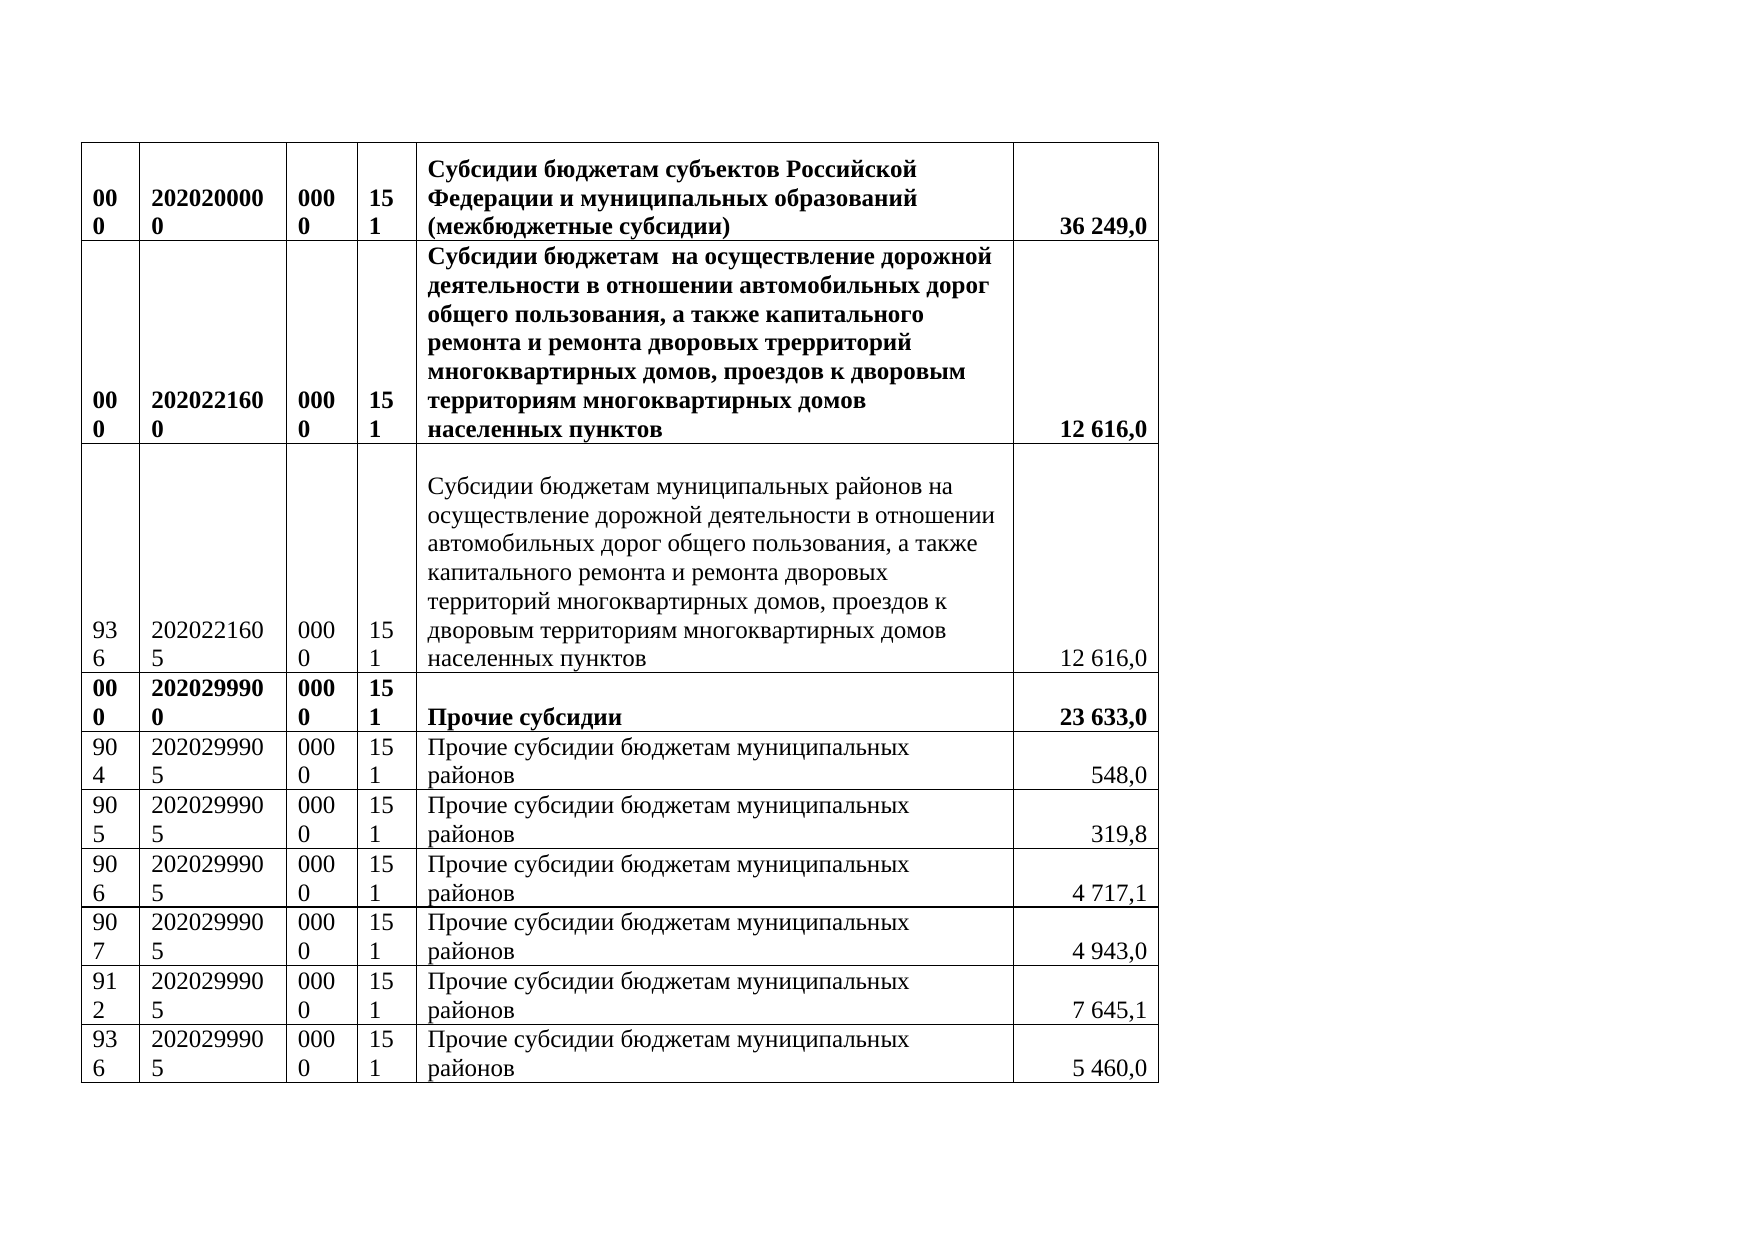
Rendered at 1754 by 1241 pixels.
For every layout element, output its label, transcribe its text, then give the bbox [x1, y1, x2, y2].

table_cell 151 [358, 732, 416, 789]
table_cell 151 [358, 241, 416, 442]
table_cell 936 [82, 1025, 139, 1082]
table_cell 0000 [287, 143, 357, 240]
table_cell 7 645,1 [1014, 966, 1158, 1023]
table_cell 151 [358, 849, 416, 906]
table_cell 151 [358, 966, 416, 1023]
table_cell 2020299905 [140, 1025, 286, 1082]
table_cell Субсидии бюджетам муниципальных районов на осуществление дорожной деятельности в отношении автомобильных дорог общего пользования, а также капитального ремонта и ремонта дворовых территорий многоквартирных домов, проездов к дворовым территориям многоквартирных домов населенных пунктов [417, 444, 1013, 672]
table_cell 000 [82, 143, 139, 240]
table_cell 0000 [287, 1025, 357, 1082]
table_cell Прочие субсидии бюджетам муниципальных районов [417, 790, 1013, 848]
table_cell 23 633,0 [1014, 673, 1158, 731]
table_cell 000 [82, 241, 139, 442]
table_cell 12 616,0 [1014, 241, 1158, 442]
table_cell 0000 [287, 966, 357, 1023]
table_cell 0000 [287, 790, 357, 848]
table_cell 36 249,0 [1014, 143, 1158, 240]
table_cell 2020200000 [140, 143, 286, 240]
table_cell 151 [358, 673, 416, 731]
table_cell 2020299905 [140, 908, 286, 965]
table_cell Прочие субсидии бюджетам муниципальных районов [417, 966, 1013, 1023]
table_cell 151 [358, 908, 416, 965]
table_cell 0000 [287, 849, 357, 906]
table_cell 4 717,1 [1014, 849, 1158, 906]
table_cell 4 943,0 [1014, 908, 1158, 965]
table_cell 151 [358, 790, 416, 848]
table_cell Субсидии бюджетам субъектов Российской Федерации и муниципальных образований (межбюджетные субсидии) [417, 143, 1013, 240]
table_cell 5 460,0 [1014, 1025, 1158, 1082]
table_cell 2020299905 [140, 790, 286, 848]
table_cell 0000 [287, 732, 357, 789]
table_cell 2020299905 [140, 849, 286, 906]
table_cell Прочие субсидии бюджетам муниципальных районов [417, 1025, 1013, 1082]
table_cell 2020299900 [140, 673, 286, 731]
table_cell Прочие субсидии бюджетам муниципальных районов [417, 908, 1013, 965]
table_cell 151 [358, 1025, 416, 1082]
table_cell 905 [82, 790, 139, 848]
table_cell 907 [82, 908, 139, 965]
table_cell 2020299905 [140, 732, 286, 789]
table_cell 000 [82, 673, 139, 731]
table_cell 2020221600 [140, 241, 286, 442]
table_cell Прочие субсидии бюджетам муниципальных районов [417, 849, 1013, 906]
table_cell 2020221605 [140, 444, 286, 672]
table_cell 0000 [287, 908, 357, 965]
table_cell Прочие субсидии бюджетам муниципальных районов [417, 732, 1013, 789]
table_cell 0000 [287, 444, 357, 672]
table_cell Прочие субсидии [417, 673, 1013, 731]
table_cell 906 [82, 849, 139, 906]
table_cell 12 616,0 [1014, 444, 1158, 672]
table_cell 0000 [287, 673, 357, 731]
table_cell 548,0 [1014, 732, 1158, 789]
table_cell 904 [82, 732, 139, 789]
table_cell 0000 [287, 241, 357, 442]
table_cell 936 [82, 444, 139, 672]
table_cell 151 [358, 444, 416, 672]
table_cell 912 [82, 966, 139, 1023]
table_cell 2020299905 [140, 966, 286, 1023]
table_cell 319,8 [1014, 790, 1158, 848]
table_cell Субсидии бюджетам на осуществление дорожной деятельности в отношении автомобильных дорог общего пользования, а также капитального ремонта и ремонта дворовых трерриторий многоквартирных домов, проездов к дворовым территориям многоквартирных домов населенных пунктов [417, 241, 1013, 442]
table_cell 151 [358, 143, 416, 240]
